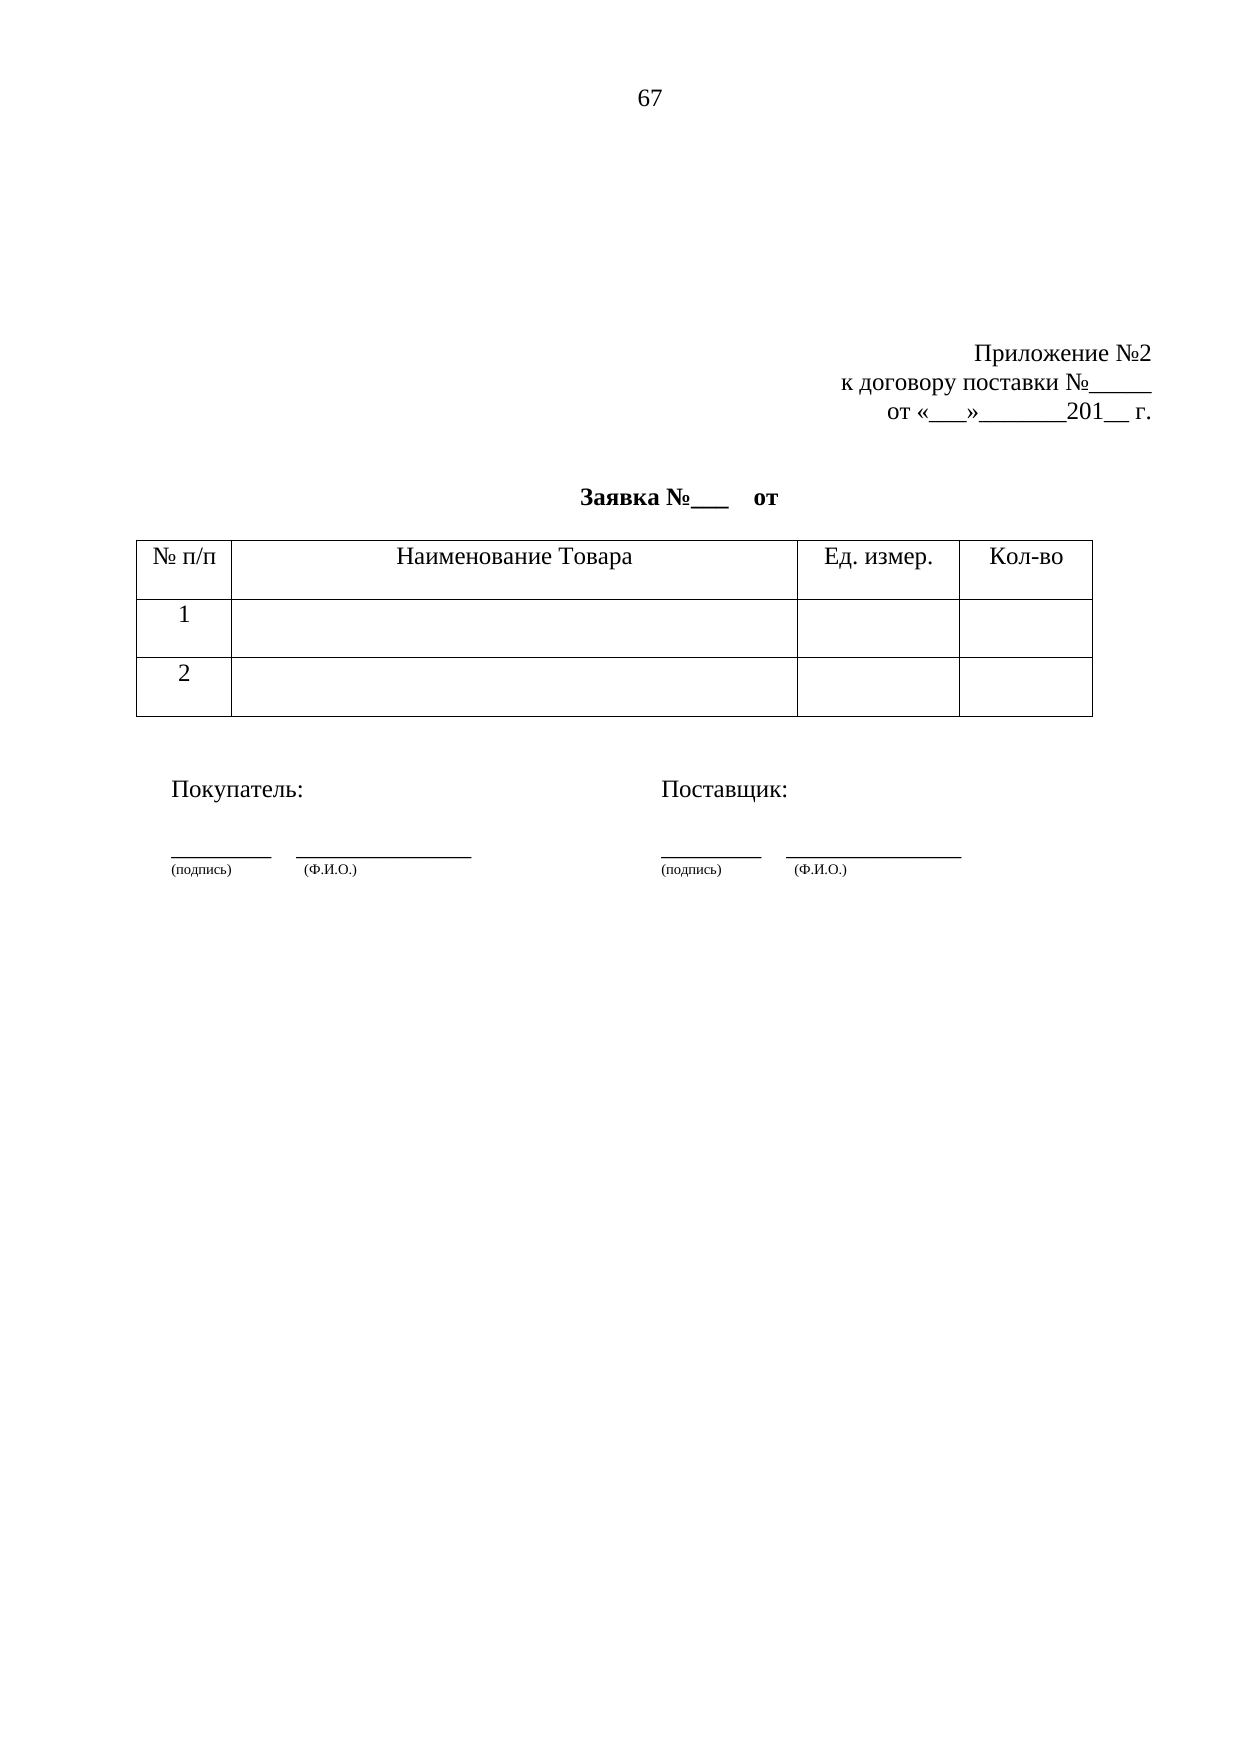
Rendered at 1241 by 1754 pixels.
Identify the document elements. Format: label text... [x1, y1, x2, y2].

text Заявка №___ от [148, 482, 1152, 511]
text от «___»_______201__ г. [148, 396, 1152, 425]
table_cell 1 [137, 600, 231, 657]
table_cell [232, 658, 797, 716]
text к договору поставки №_____ [148, 367, 1152, 396]
table_cell [960, 658, 1092, 716]
table_header Ед. измер. [798, 541, 959, 598]
table_header Поставщик: ________ ______________ (подпись) (Ф.И.О.) [650, 774, 1081, 990]
text Приложение №2 [148, 338, 1152, 367]
table_cell 2 [137, 658, 231, 716]
table_cell [232, 600, 797, 657]
table_cell [960, 600, 1092, 657]
table_header № п/п [137, 541, 231, 598]
table_header Кол-во [960, 541, 1092, 598]
table_cell [798, 658, 959, 716]
table_header Покупатель: ________ ______________ (подпись) (Ф.И.О.) [160, 774, 650, 990]
table_header Наименование Товара [232, 541, 797, 598]
table_cell [798, 600, 959, 657]
